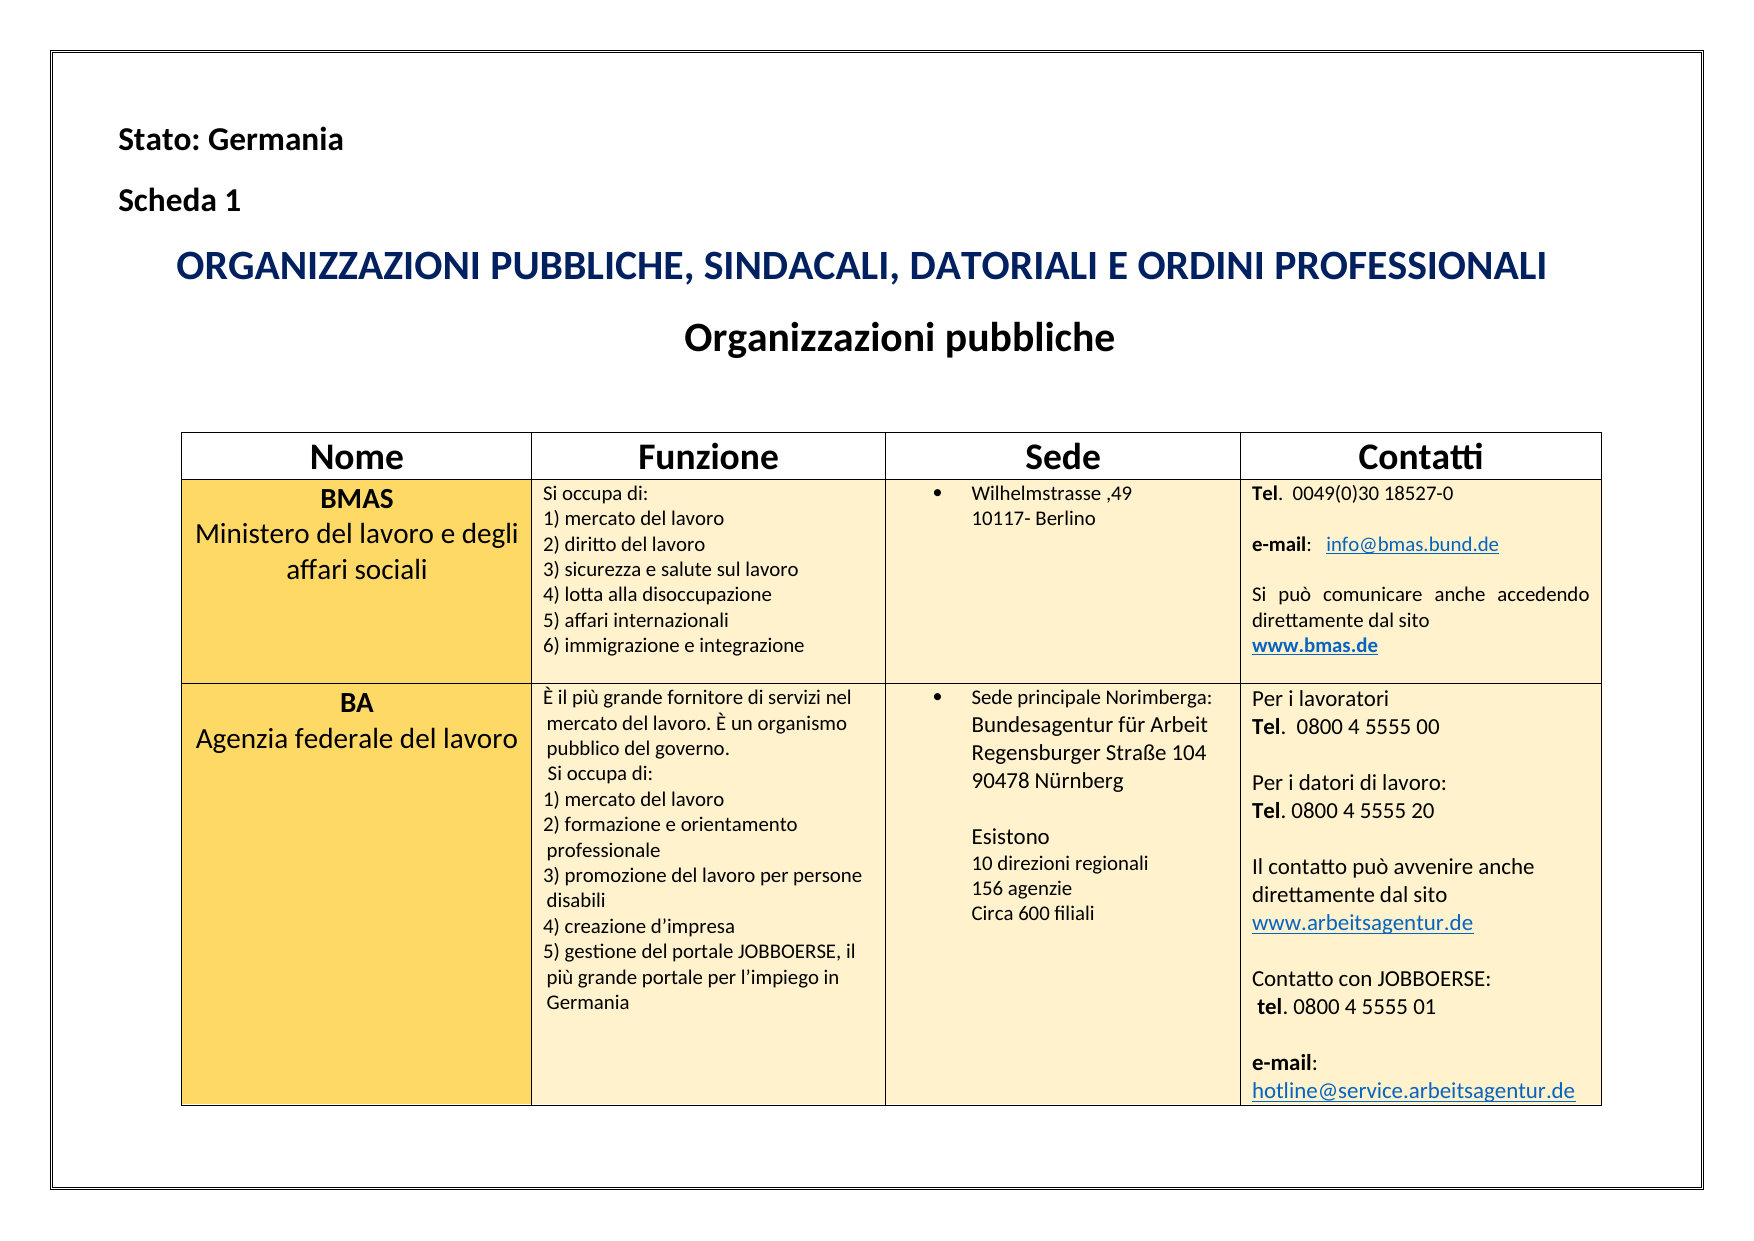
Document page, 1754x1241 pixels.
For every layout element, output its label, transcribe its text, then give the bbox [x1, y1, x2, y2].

table_header Funzione [532, 433, 885, 479]
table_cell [886, 684, 1240, 1104]
text Stato: Germania [118, 118, 1606, 159]
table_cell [182, 684, 531, 1104]
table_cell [1241, 684, 1601, 1104]
table_cell Si occupa di: 1) mercato del lavoro 2) diritto del lavoro 3) sicurezza e salute sul lavoro 4) lotta alla disoccupazione 5) affari internazionali 6) immigrazione e integrazione [532, 480, 885, 683]
table_cell Wilhelmstrasse ,49 10117- Berlino [886, 480, 1240, 683]
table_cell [532, 684, 885, 1104]
text Organizzazioni pubbliche [193, 311, 1606, 362]
table_header Contatti [1241, 433, 1601, 479]
text Scheda 1 [118, 179, 1606, 219]
table_cell Tel. 0049(0)30 18527-0 e-mail: info@bmas.bund.de Si può comunicare anche accedendo direttamente dal sito www.bmas.de [1241, 480, 1601, 683]
text ORGANIZZAZIONI PUBBLICHE, SINDACALI, DATORIALI E ORDINI PROFESSIONALI [118, 239, 1606, 290]
table_header Sede [886, 433, 1240, 479]
table_header Nome [182, 433, 531, 479]
table_cell BMAS Ministero del lavoro e degli affari sociali [182, 480, 531, 683]
